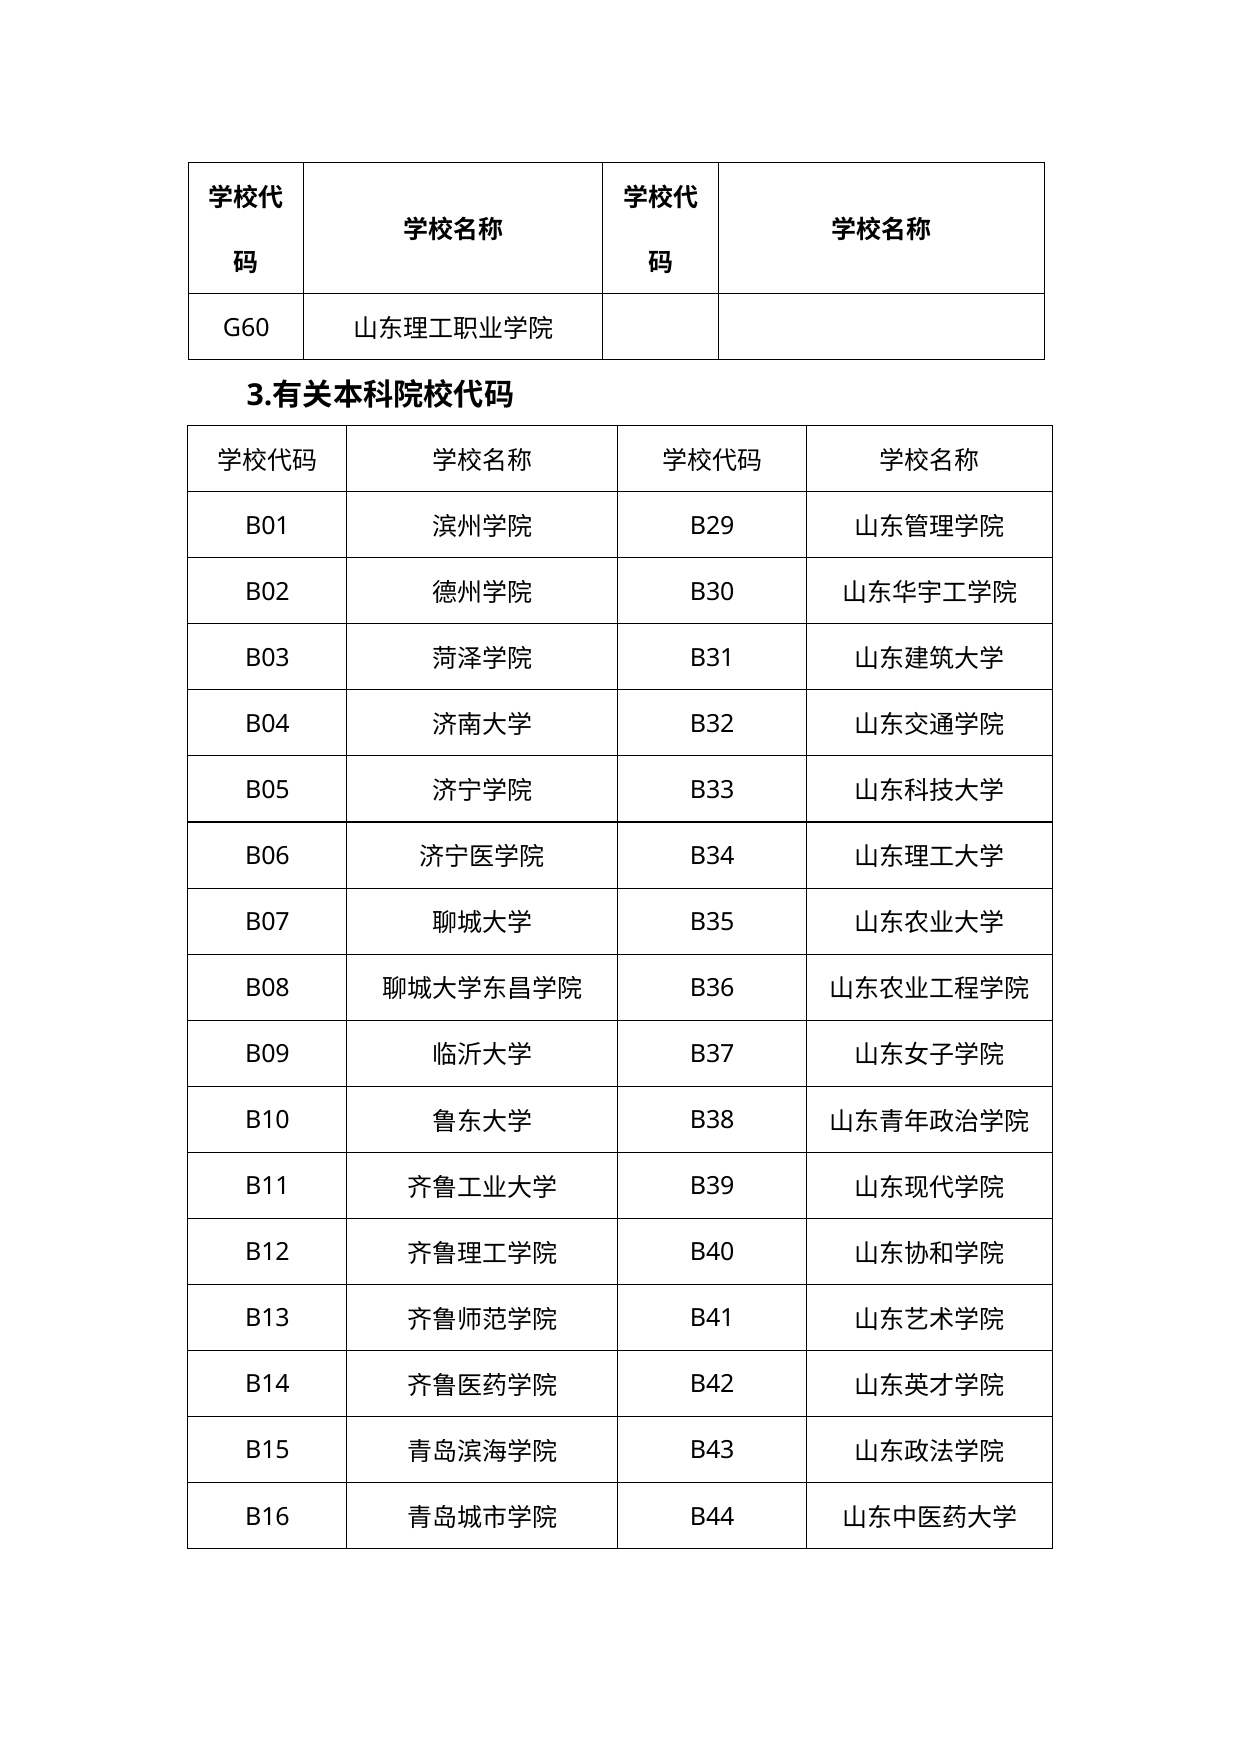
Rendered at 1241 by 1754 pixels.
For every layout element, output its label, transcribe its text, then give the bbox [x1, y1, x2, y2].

table_header 学校代码 [603, 163, 718, 293]
table_cell B36 [618, 955, 806, 1019]
table_cell 临沂大学 [347, 1021, 617, 1086]
table_cell B34 [618, 823, 806, 887]
table_cell 聊城大学 [347, 889, 617, 953]
table_cell B12 [188, 1219, 346, 1284]
table_header 学校代码 [188, 426, 346, 491]
table_cell 鲁东大学 [347, 1087, 617, 1152]
table_cell B02 [188, 558, 346, 623]
table_header 学校名称 [304, 163, 602, 293]
text 3.有关本科院校代码 [231, 360, 1053, 425]
table_cell G60 [189, 294, 303, 359]
table_cell 山东管理学院 [807, 492, 1052, 557]
table_cell B03 [188, 624, 346, 689]
table_cell 山东理工大学 [807, 823, 1052, 887]
table_cell B32 [618, 690, 806, 755]
table_cell 济宁学院 [347, 756, 617, 821]
table_cell B10 [188, 1087, 346, 1152]
table_cell 聊城大学东昌学院 [347, 955, 617, 1019]
table_cell B08 [188, 955, 346, 1019]
table_cell 山东艺术学院 [807, 1285, 1052, 1350]
table_cell B40 [618, 1219, 806, 1284]
table_cell B16 [188, 1483, 346, 1548]
table_cell B44 [618, 1483, 806, 1548]
table_cell B06 [188, 823, 346, 887]
table_cell B07 [188, 889, 346, 953]
table_cell 山东农业工程学院 [807, 955, 1052, 1019]
table_header 学校名称 [719, 163, 1044, 293]
table_cell B41 [618, 1285, 806, 1350]
table_cell B09 [188, 1021, 346, 1086]
table_cell 济南大学 [347, 690, 617, 755]
table_cell [603, 294, 718, 359]
table_cell B29 [618, 492, 806, 557]
table_cell B13 [188, 1285, 346, 1350]
table_cell 山东协和学院 [807, 1219, 1052, 1284]
table_cell 山东女子学院 [807, 1021, 1052, 1086]
table_cell B05 [188, 756, 346, 821]
table_cell B31 [618, 624, 806, 689]
table_cell B01 [188, 492, 346, 557]
table_cell B42 [618, 1351, 806, 1416]
table_cell 山东理工职业学院 [304, 294, 602, 359]
table_cell 青岛滨海学院 [347, 1417, 617, 1482]
table_cell 山东现代学院 [807, 1153, 1052, 1218]
table_cell 山东政法学院 [807, 1417, 1052, 1482]
table_cell 滨州学院 [347, 492, 617, 557]
table_cell B35 [618, 889, 806, 953]
table_cell 山东建筑大学 [807, 624, 1052, 689]
table_cell B43 [618, 1417, 806, 1482]
table_cell B15 [188, 1417, 346, 1482]
table_header 学校代码 [189, 163, 303, 293]
table_cell 齐鲁师范学院 [347, 1285, 617, 1350]
table_cell 德州学院 [347, 558, 617, 623]
table_cell 齐鲁医药学院 [347, 1351, 617, 1416]
table_cell B33 [618, 756, 806, 821]
table_cell 山东华宇工学院 [807, 558, 1052, 623]
table_cell B04 [188, 690, 346, 755]
table_cell 山东科技大学 [807, 756, 1052, 821]
table_cell 山东中医药大学 [807, 1483, 1052, 1548]
table_cell 齐鲁工业大学 [347, 1153, 617, 1218]
table_header 学校名称 [347, 426, 617, 491]
table_cell B14 [188, 1351, 346, 1416]
table_cell 山东农业大学 [807, 889, 1052, 953]
table_cell [719, 294, 1044, 359]
table_cell B38 [618, 1087, 806, 1152]
table_cell B37 [618, 1021, 806, 1086]
table_cell B11 [188, 1153, 346, 1218]
table_cell B30 [618, 558, 806, 623]
table_cell 菏泽学院 [347, 624, 617, 689]
table_cell 山东交通学院 [807, 690, 1052, 755]
table_cell B39 [618, 1153, 806, 1218]
table_header 学校代码 [618, 426, 806, 491]
table_header 学校名称 [807, 426, 1052, 491]
table_cell 齐鲁理工学院 [347, 1219, 617, 1284]
table_cell 山东青年政治学院 [807, 1087, 1052, 1152]
table_cell 青岛城市学院 [347, 1483, 617, 1548]
table_cell 济宁医学院 [347, 823, 617, 887]
table_cell 山东英才学院 [807, 1351, 1052, 1416]
